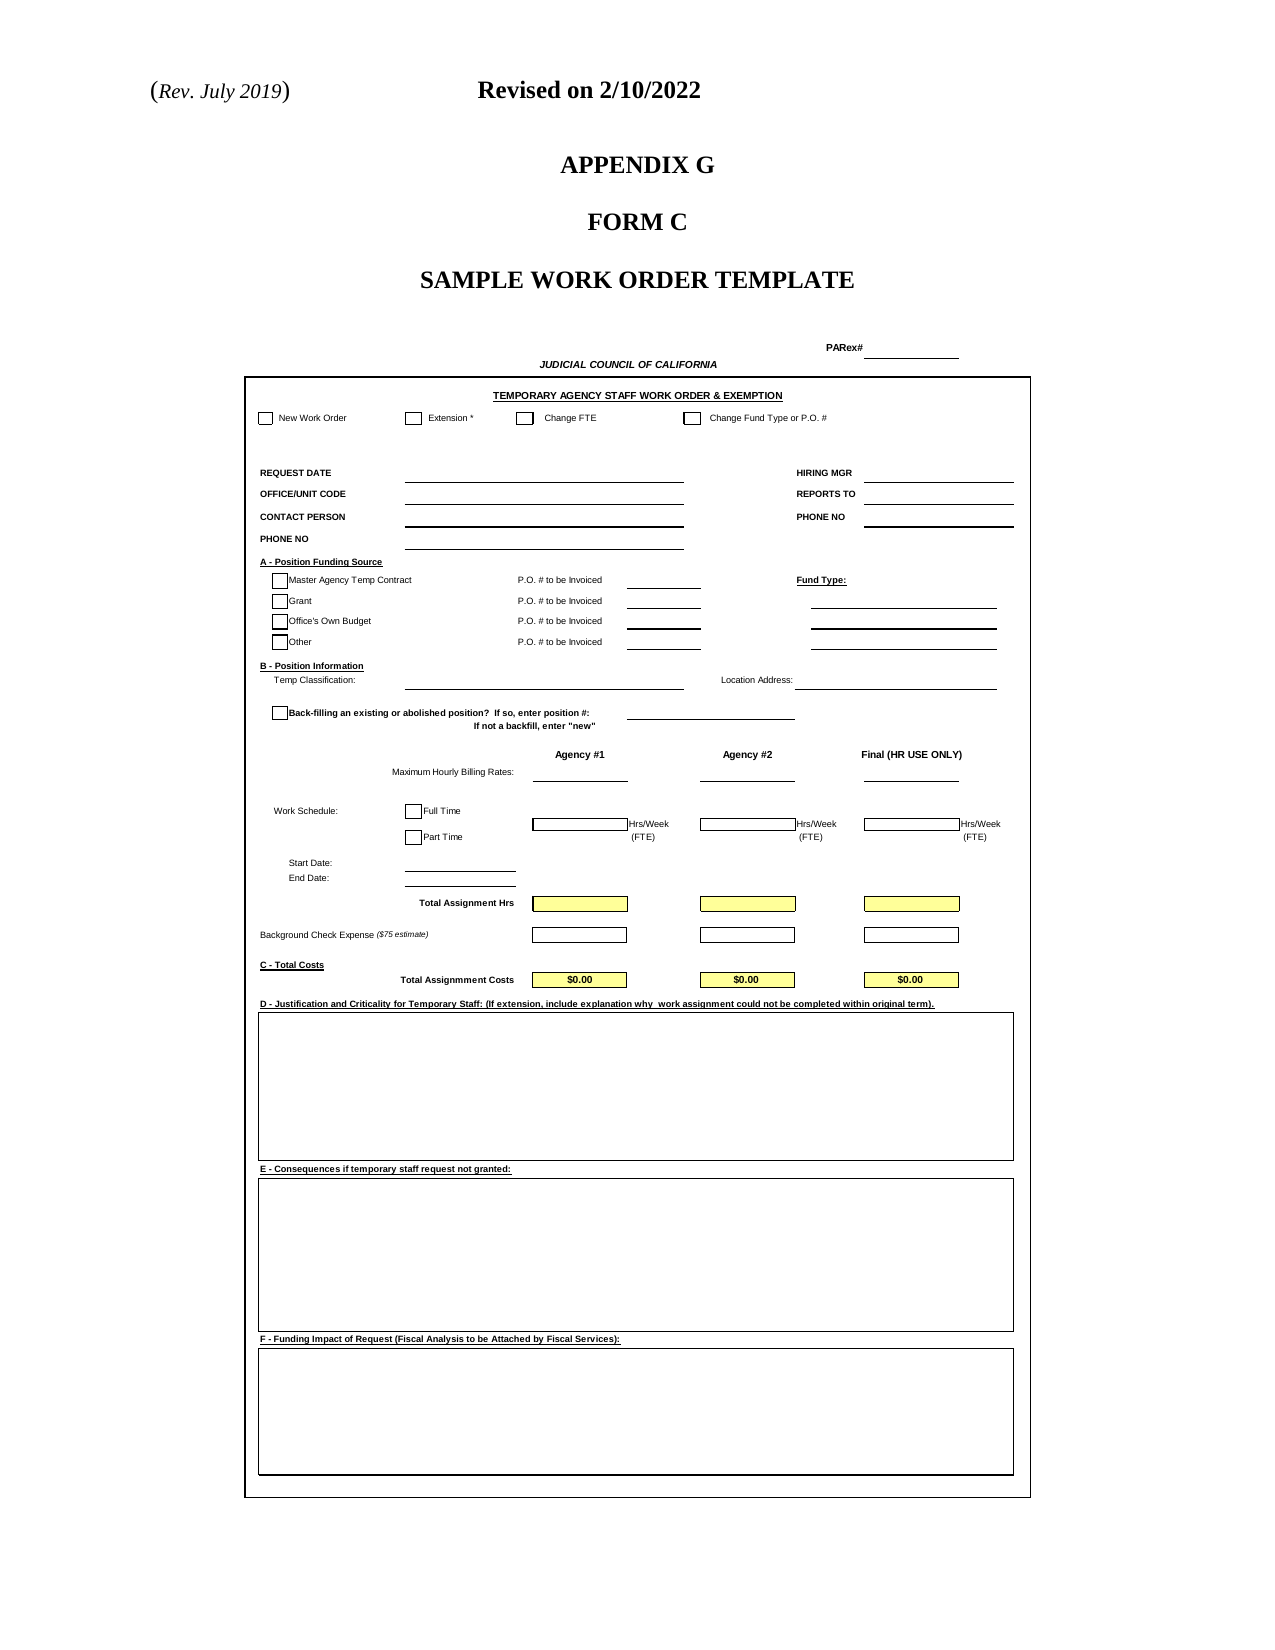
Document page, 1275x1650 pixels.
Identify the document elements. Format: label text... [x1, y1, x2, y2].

text APPENDIX G [150, 150, 1125, 179]
text SAMPLE WORK ORDER TEMPLATE [150, 265, 1125, 294]
text FORM C [150, 207, 1125, 236]
